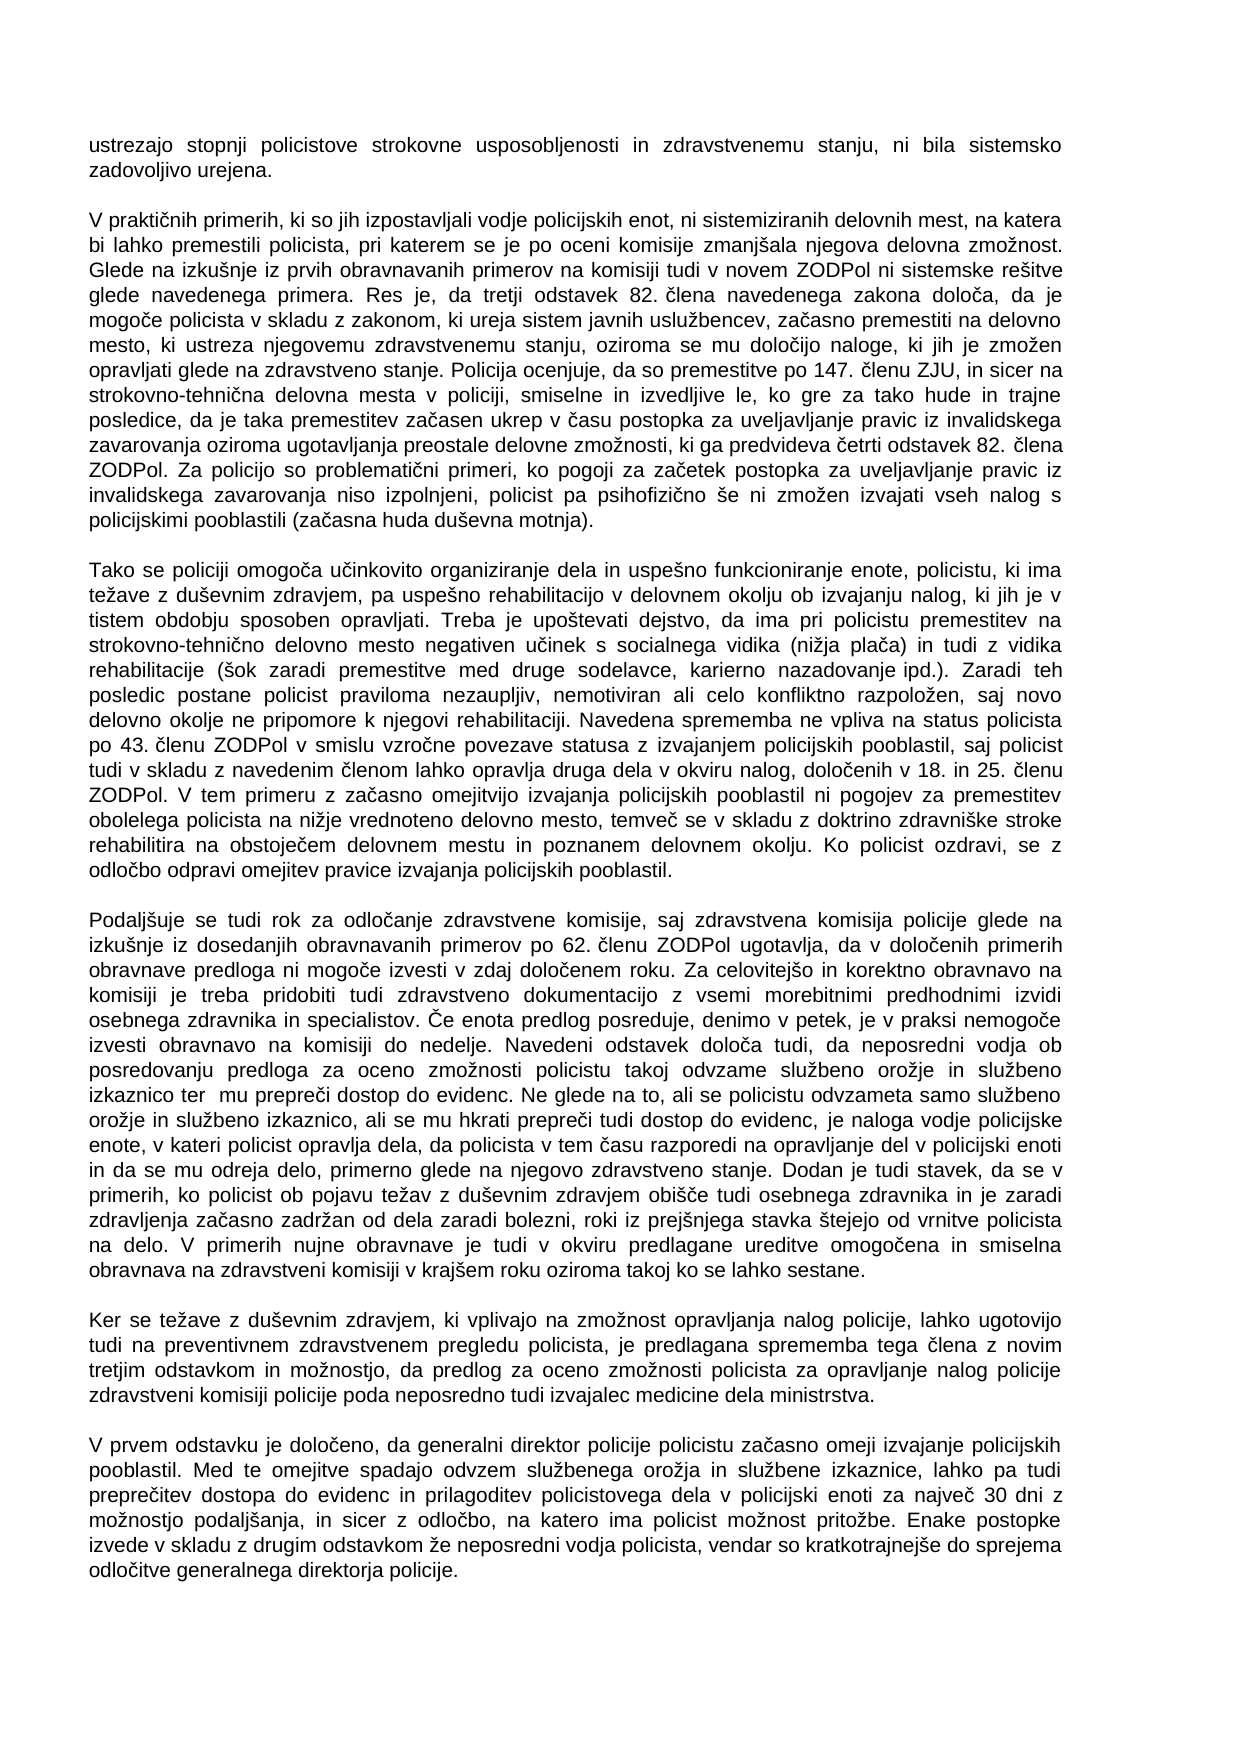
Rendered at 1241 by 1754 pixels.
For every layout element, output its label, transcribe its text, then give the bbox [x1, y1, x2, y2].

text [88, 133, 1063, 183]
text Tako se policiji omogoča učinkovito organiziranje dela in uspešno funkcioniranje enote, policistu, ki ima težave z duševnim zdravjem, pa uspešno rehabilitacijo v delovnem okolju ob izvajanju nalog, ki jih je v tistem obdobju sposoben opravljati. Treba je upoštevati dejstvo, da ima pri policistu premestitev na strokovno-tehnično delovno mesto negativen učinek s socialnega vidika (nižja plača) in tudi z vidika rehabilitacije (šok zaradi premestitve med druge sodelavce, karierno nazadovanje ipd.). Zaradi teh posledic postane policist praviloma nezaupljiv, nemotiviran ali celo konfliktno razpoložen, saj novo delovno okolje ne pripomore k njegovi rehabilitaciji. Navedena sprememba ne vpliva na status policista po 43. členu ZODPol v smislu vzročne povezave statusa z izvajanjem policijskih pooblastil, saj policist tudi v skladu z navedenim členom lahko opravlja druga dela v okviru nalog, določenih v 25. členu ZODPol. V tem primeru z začasno omejitvijo izvajanja policijskih pooblastil ni pogojev za premestitev obolelega policista na nižje vrednoteno delovno mesto, temveč se v skladu z doktrino zdravniške stroke rehabilitira na obstoječem delovnem mestu in poznanem delovnem okolju. Ko policist ozdravi, se z odločbo odpravi omejitev pravice izvajanja policijskih pooblastil. [88, 558, 1063, 883]
text Podaljšuje se tudi rok za odločanje zdravstvene komisije, saj zdravstvena komisija policije glede na izkušnje iz dosedanjih obravnavanih primerov po 62. členu ZODPol ugotavlja, da v določenih primerih obravnave predloga ni mogoče izvesti v zdaj določenem roku. Za celovitejšo in korektno obravnavo na komisiji je treba pridobiti tudi zdravstveno dokumentacijo z vsemi morebitnimi predhodnimi izvidi osebnega zdravnika in specialistov. Če enota predlog posreduje, denimo v petek, je v praksi nemogoče izvesti obravnavo na komisiji do nedelje. Navedeni odstavek določa tudi, da neposredni vodja ob posredovanju predloga za oceno zmožnosti policistu takoj odvzame službeno orožje in službeno izkaznico ter mu prepreči dostop do evidenc. Ne glede na to, ali se policistu odvzameta samo službeno orožje in službeno izkaznico, ali se mu hkrati prepreči tudi dostop do evidenc, je naloga vodje policijske enote, v kateri policist opravlja dela, da policista v tem času razporedi na opravljanje del v policijski enoti in da se mu odreja delo, primerno glede na njegovo zdravstveno stanje. Dodan je tudi stavek, da se v primerih, ko policist ob pojavu težav z duševnim zdravjem obišče tudi osebnega zdravnika in je zaradi zdravljenja začasno zadržan od dela zaradi bolezni, roki iz prejšnjega stavka štejejo od vrnitve policista na delo. V primerih nujne obravnave je tudi v okviru predlagane ureditve omogočena in smiselna obravnava na zdravstveni komisiji v krajšem roku oziroma takoj ko se lahko sestane. [88, 908, 1063, 1283]
text V praktičnih primerih, ki so jih izpostavljali vodje policijskih enot, ni sistemiziranih delovnih mest, na katera bi lahko premestili policista, pri katerem se je po oceni komisije zmanjšala njegova delovna zmožnost. Glede na izkušnje iz prvih obravnavanih primerov na komisiji tudi v novem ZODPol ni sistemske rešitve glede navedenega primera. Res je, da tretji odstavek 82. člena navedenega zakona določa, da je mogoče policista v skladu z zakonom, ki ureja sistem javnih uslužbencev, začasno premestiti na delovno mesto, ki ustreza njegovemu zdravstvenemu stanju, oziroma se mu določijo naloge, ki jih je zmožen opravljati glede na zdravstveno stanje. Policija ocenjuje, da so premestitve po 147. členu ZJU, in sicer na strokovno-tehnična delovna mesta v policiji, smiselne in izvedljive le, ko gre za tako hude in trajne posledice, da je taka premestitev začasen ukrep v času postopka za uveljavljanje pravic iz invalidskega zavarovanja oziroma ugotavljanja preostale delovne zmožnosti, ki ga predvideva četrti odstavek 82. člena ZODPol. Za policijo so problematični primeri, ko pogoji za začetek postopka za uveljavljanje pravic iz invalidskega zavarovanja niso izpolnjeni, policist pa psihofizično še ni zmožen izvajati vseh nalog s policijskimi pooblastili (začasna huda duševna motnja). [88, 208, 1063, 533]
text V prvem odstavku je določeno, da generalni direktor policije policistu začasno omeji izvajanje policijskih pooblastil. Med te omejitve spadajo odvzem službenega orožja in službene izkaznice, lahko pa tudi preprečitev dostopa do evidenc in prilagoditev policistovega dela v policijski enoti za največ 30 dni z možnostjo podaljšanja, in sicer z odločbo, na katero ima policist možnost pritožbe. Enake postopke izvede v skladu z drugim odstavkom že neposredni vodja policista, vendar so kratkotrajnejše do sprejema odločitve generalnega direktorja policije. [88, 1433, 1063, 1583]
text Ker se težave z duševnim zdravjem, ki vplivajo na zmožnost opravljanja nalog policije, lahko ugotovijo tudi na preventivnem zdravstvenem pregledu policista, je predlagana sprememba tega člena z novim tretjim odstavkom in možnostjo, da predlog za oceno zmožnosti policista za opravljanje nalog policije zdravstveni komisiji policije poda neposredno tudi izvajalec medicine dela ministrstva. [88, 1308, 1063, 1408]
